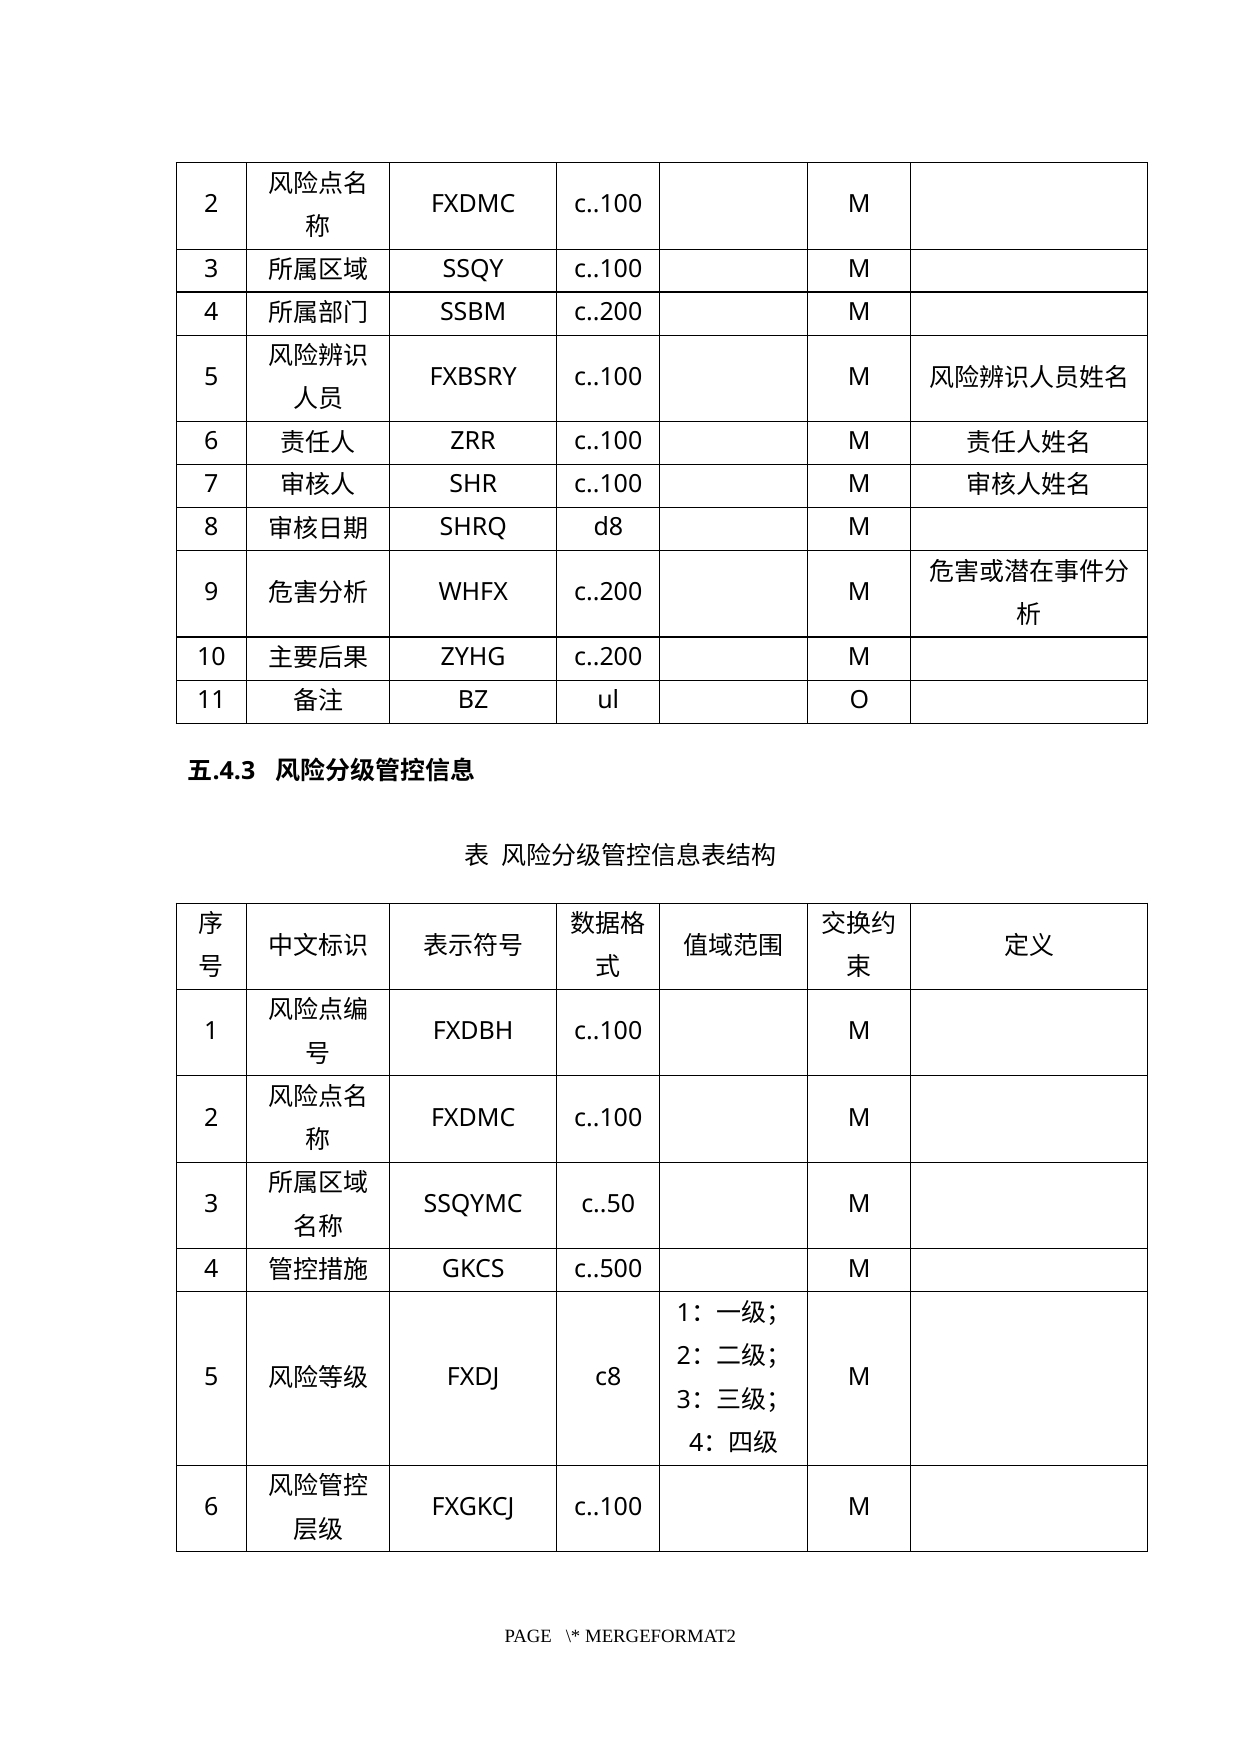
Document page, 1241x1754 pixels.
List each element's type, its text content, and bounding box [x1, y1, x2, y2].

table_cell c..100 [557, 336, 659, 421]
table_cell M [808, 1292, 910, 1464]
table_cell [660, 681, 807, 722]
table_cell [911, 250, 1147, 291]
table_cell FXDMC [390, 1076, 556, 1162]
table_cell 风险等级 [247, 1292, 389, 1464]
table_cell [660, 1249, 807, 1291]
table_cell 5 [177, 1292, 246, 1464]
table_cell c..100 [557, 1076, 659, 1162]
table_cell c..50 [557, 1163, 659, 1248]
table_cell 7 [177, 465, 246, 507]
table_cell [660, 1163, 807, 1248]
table_cell [911, 293, 1147, 334]
table_cell c..100 [557, 1466, 659, 1551]
table_cell [660, 1466, 807, 1551]
table_header 中文标识 [247, 904, 389, 989]
table_cell 风险辨识人员 [247, 336, 389, 421]
table_cell [660, 990, 807, 1075]
table_cell 1：一级；2：二级；3：三级；4：四级 [660, 1292, 807, 1464]
table_cell 所属区域 [247, 250, 389, 291]
table_cell 审核日期 [247, 508, 389, 550]
table_cell M [808, 1466, 910, 1551]
table_cell 6 [177, 1466, 246, 1551]
table_cell c..200 [557, 551, 659, 636]
table_cell [660, 551, 807, 636]
table_cell 危害或潜在事件分析 [911, 551, 1147, 636]
table_cell M [808, 1249, 910, 1291]
table_cell FXDBH [390, 990, 556, 1075]
table_cell 4 [177, 1249, 246, 1291]
table_cell SHRQ [390, 508, 556, 550]
table_cell M [808, 551, 910, 636]
table_cell [911, 1163, 1147, 1248]
table_cell 主要后果 [247, 638, 389, 679]
table_cell M [808, 293, 910, 334]
table_cell 3 [177, 1163, 246, 1248]
table_cell c..100 [557, 990, 659, 1075]
table_cell ul [557, 681, 659, 722]
table_header 数据格式 [557, 904, 659, 989]
table_cell 3 [177, 250, 246, 291]
table_cell 10 [177, 638, 246, 679]
table_cell FXDMC [390, 163, 556, 248]
table_cell 风险管控层级 [247, 1466, 389, 1551]
table_cell [911, 1249, 1147, 1291]
table_cell d8 [557, 508, 659, 550]
table_cell 2 [177, 1076, 246, 1162]
table_cell 所属部门 [247, 293, 389, 334]
table_cell M [808, 1163, 910, 1248]
table_cell 管控措施 [247, 1249, 389, 1291]
table_cell [911, 681, 1147, 722]
table_header 值域范围 [660, 904, 807, 989]
table_cell 风险辨识人员姓名 [911, 336, 1147, 421]
table_cell SSBM [390, 293, 556, 334]
table_cell [660, 508, 807, 550]
table_cell 4 [177, 293, 246, 334]
table_cell c..100 [557, 163, 659, 248]
table_cell M [808, 465, 910, 507]
table_cell [911, 990, 1147, 1075]
table_cell [911, 163, 1147, 248]
table_cell [911, 638, 1147, 679]
table_cell 所属区域名称 [247, 1163, 389, 1248]
table_cell FXBSRY [390, 336, 556, 421]
table_header 表示符号 [390, 904, 556, 989]
table_cell [660, 422, 807, 464]
table_cell 审核人姓名 [911, 465, 1147, 507]
table_cell [911, 1466, 1147, 1551]
table_cell M [808, 250, 910, 291]
table_cell [660, 163, 807, 248]
table_cell WHFX [390, 551, 556, 636]
table_cell [660, 336, 807, 421]
table_cell 责任人姓名 [911, 422, 1147, 464]
table_cell c..200 [557, 293, 659, 334]
table_cell SSQYMC [390, 1163, 556, 1248]
table_cell c..500 [557, 1249, 659, 1291]
table_cell 2 [177, 163, 246, 248]
table_cell [660, 293, 807, 334]
table_cell M [808, 638, 910, 679]
table_cell 危害分析 [247, 551, 389, 636]
table_header 序号 [177, 904, 246, 989]
table_header 定义 [911, 904, 1147, 989]
table_cell 6 [177, 422, 246, 464]
table_cell [911, 508, 1147, 550]
table_cell O [808, 681, 910, 722]
table_cell 风险点编号 [247, 990, 389, 1075]
table_cell 9 [177, 551, 246, 636]
table_cell M [808, 508, 910, 550]
table_cell 11 [177, 681, 246, 722]
table_cell 8 [177, 508, 246, 550]
table_cell SSQY [390, 250, 556, 291]
table_cell BZ [390, 681, 556, 722]
table_cell 1 [177, 990, 246, 1075]
table_cell M [808, 163, 910, 248]
table_cell ZRR [390, 422, 556, 464]
table_cell [660, 250, 807, 291]
table_cell M [808, 1076, 910, 1162]
table_cell [660, 1076, 807, 1162]
table_cell 备注 [247, 681, 389, 722]
table_cell c8 [557, 1292, 659, 1464]
text 表 风险分级管控信息表结构 [187, 821, 1053, 886]
table_cell c..100 [557, 422, 659, 464]
table_cell FXGKCJ [390, 1466, 556, 1551]
table_cell c..100 [557, 250, 659, 291]
table_cell 审核人 [247, 465, 389, 507]
table_cell 风险点名称 [247, 1076, 389, 1162]
table_cell M [808, 990, 910, 1075]
table_cell c..200 [557, 638, 659, 679]
table_cell M [808, 422, 910, 464]
table_cell GKCS [390, 1249, 556, 1291]
table_cell ZYHG [390, 638, 556, 679]
table_cell [911, 1076, 1147, 1162]
table_cell 风险点名称 [247, 163, 389, 248]
table_cell [660, 465, 807, 507]
table_header 交换约束 [808, 904, 910, 989]
table_cell [911, 1292, 1147, 1464]
table_cell SHR [390, 465, 556, 507]
table_cell FXDJ [390, 1292, 556, 1464]
table_cell M [808, 336, 910, 421]
subtitle 风险分级管控信息 [187, 751, 1053, 787]
table_cell 5 [177, 336, 246, 421]
table_cell c..100 [557, 465, 659, 507]
table_cell 责任人 [247, 422, 389, 464]
table_cell [660, 638, 807, 679]
